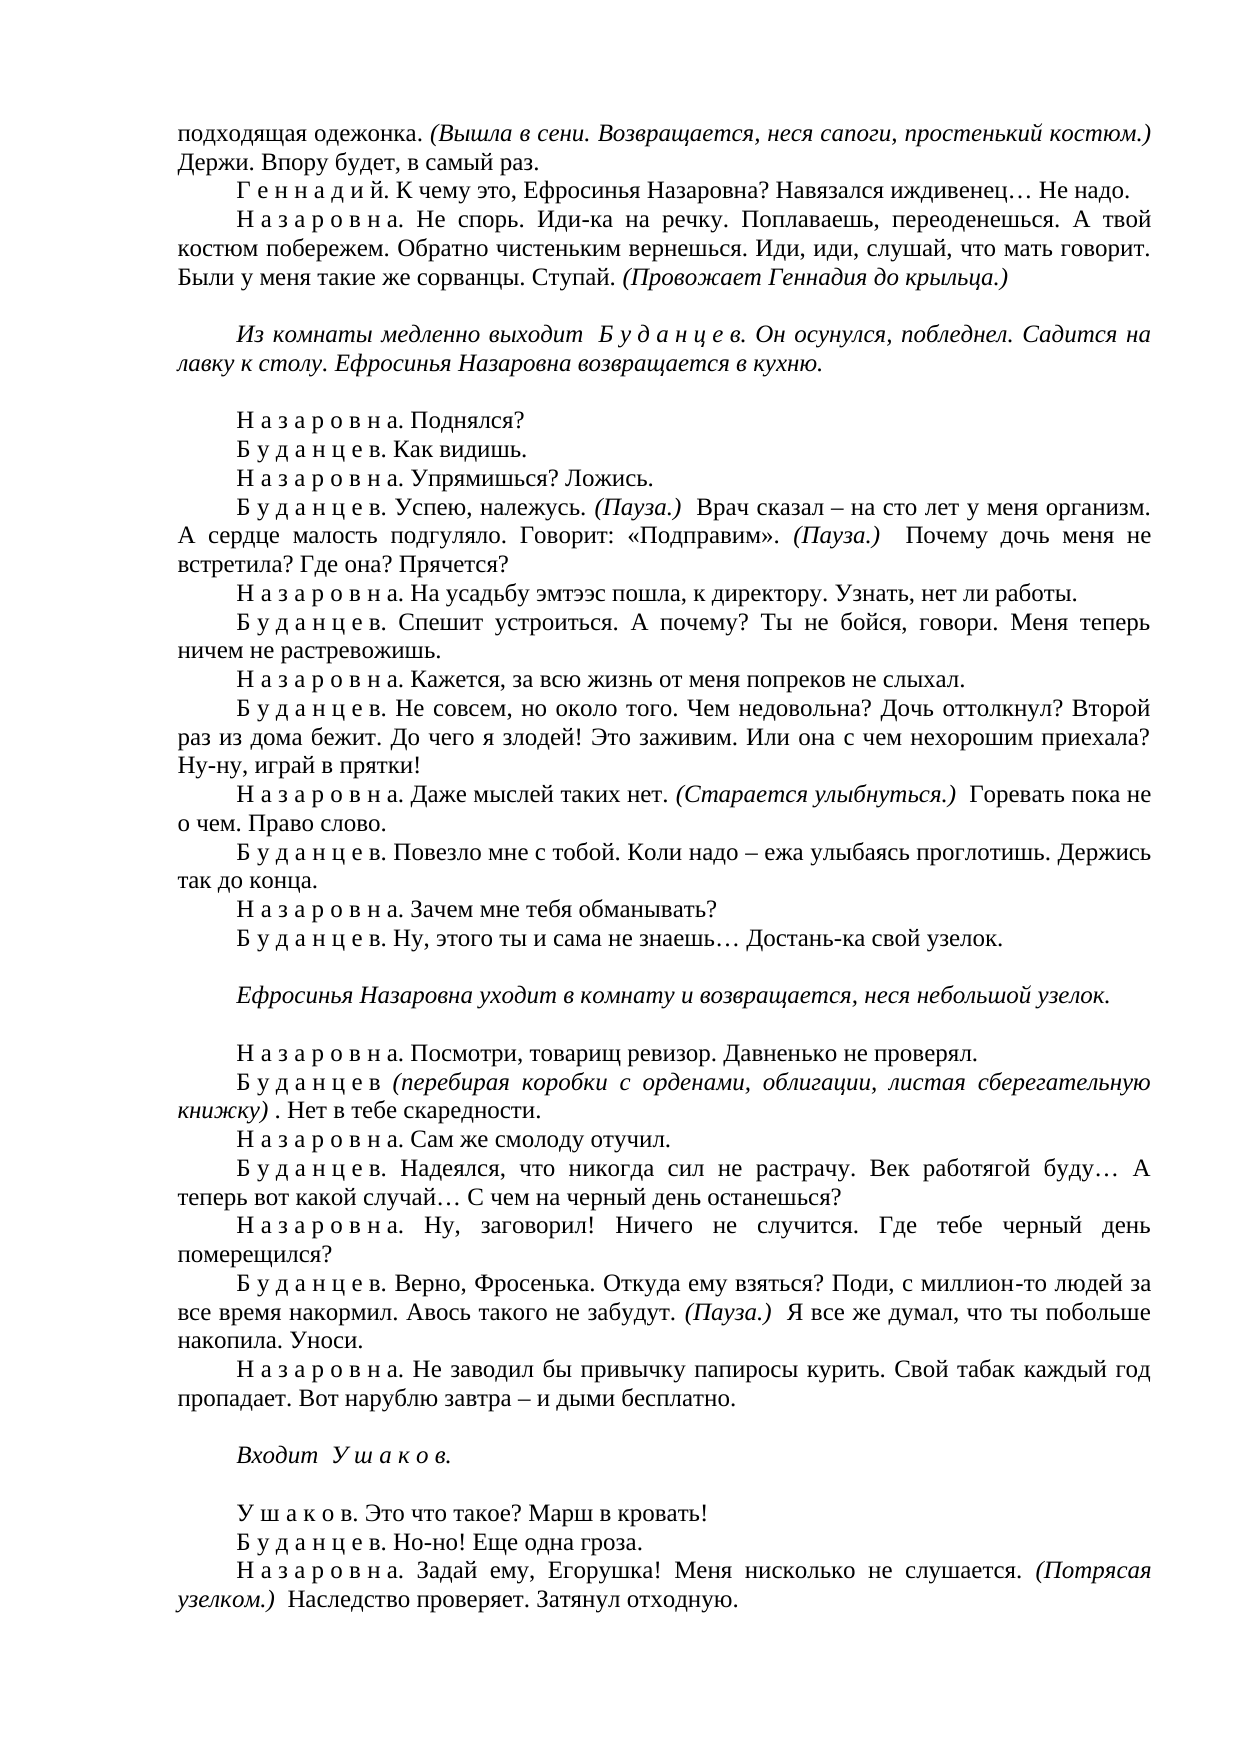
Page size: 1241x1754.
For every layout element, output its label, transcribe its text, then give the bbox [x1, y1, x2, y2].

text Ефросинья Назаровна уходит в комнату и возвращается, неся небольшой узелок. [177, 981, 1152, 1009]
text Н а з а р о в н а. Не заводил бы привычку папиросы курить. Свой табак каждый год пропадает. Вот нарублю завтра – и дыми бесплатно. [177, 1354, 1152, 1412]
text Б у д а н ц е в. Надеялся, что никогда сил не растрачу. Век работягой буду… А теперь вот какой случай… С чем на черный день останешься? [177, 1153, 1152, 1211]
text Б у д а н ц е в. Ну, этого ты и сама не знаешь… Достань-ка свой узелок. [177, 923, 1152, 952]
text Из комнаты медленно выходит Б у д а н ц е в. Он осунулся, побледнел. Садится на лавку к столу. Ефросинья Назаровна возвращается в кухню. [177, 319, 1152, 377]
text У ш а к о в. Это что такое? Марш в кровать! [177, 1498, 1152, 1527]
text Б у д а н ц е в. Как видишь. [177, 434, 1152, 463]
text Н а з а р о в н а. Не спорь. Иди-ка на речку. Поплаваешь, переоденешься. А твой костюм побережем. Обратно чистеньким вернешься. Иди, иди, слушай, что мать говорит. Были у меня такие же сорванцы. Ступай. (Провожает Геннадия до крыльца.) [177, 204, 1152, 291]
text Н а з а р о в н а. Задай ему, Егорушка! Меня нисколько не слушается. (Потрясая узелком.) Наследство проверяет. Затянул отходную. [177, 1556, 1152, 1613]
text Б у д а н ц е в. Повезло мне с тобой. Коли надо – ежа улыбаясь проглотишь. Держись так до конца. [177, 837, 1152, 894]
text Б у д а н ц е в. Успею, належусь. (Пауза.) Врач сказал – на сто лет у меня организм. А сердце малость подгуляло. Говорит: «Подправим». (Пауза.) Почему дочь меня не встретила? Где она? Прячется? [177, 492, 1152, 578]
text Н а з а р о в н а. Поднялся? [177, 406, 1152, 434]
text Б у д а н ц е в. Но-но! Еще одна гроза. [177, 1527, 1152, 1556]
text Н а з а р о в н а. На усадьбу эмтээс пошла, к директору. Узнать, нет ли работы. [177, 578, 1152, 607]
text Г е н н а д и й. К чему это, Ефросинья Назаровна? Навязался иждивенец… Не надо. [177, 176, 1152, 204]
text Н а з а р о в н а. Сам же смолоду отучил. [177, 1124, 1152, 1153]
text Входит У ш а к о в. [177, 1441, 1152, 1469]
text Н а з а р о в н а. Зачем мне тебя обманывать? [177, 894, 1152, 923]
text Н а з а р о в н а. Даже мыслей таких нет. (Старается улыбнуться.) Горевать пока не о чем. Право слово. [177, 779, 1152, 837]
text Б у д а н ц е в. Спешит устроиться. А почему? Ты не бойся, говори. Меня теперь ничем не растревожишь. [177, 607, 1152, 664]
text Н а з а р о в н а. Упрямишься? Ложись. [177, 463, 1152, 492]
text Н а з а р о в н а. Ну, заговорил! Ничего не случится. Где тебе черный день померещился? [177, 1211, 1152, 1268]
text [177, 118, 1152, 176]
text Б у д а н ц е в (перебирая коробки с орденами, облигации, листая сберегательную книжку) . Нет в тебе скаредности. [177, 1067, 1152, 1124]
text Б у д а н ц е в. Не совсем, но около того. Чем недовольна? Дочь оттолкнул? Второй раз из дома бежит. До чего я злодей! Это заживим. Или она с чем нехорошим приехала? Ну-ну, играй в прятки! [177, 693, 1152, 779]
text Б у д а н ц е в. Верно, Фросенька. Откуда ему взяться? Поди, с миллион-то людей за все время накормил. Авось такого не забудут. (Пауза.) Я все же думал, что ты побольше накопила. Уноси. [177, 1268, 1152, 1354]
text Н а з а р о в н а. Посмотри, товарищ ревизор. Давненько не проверял. [177, 1038, 1152, 1067]
text Н а з а р о в н а. Кажется, за всю жизнь от меня попреков не слыхал. [177, 664, 1152, 693]
